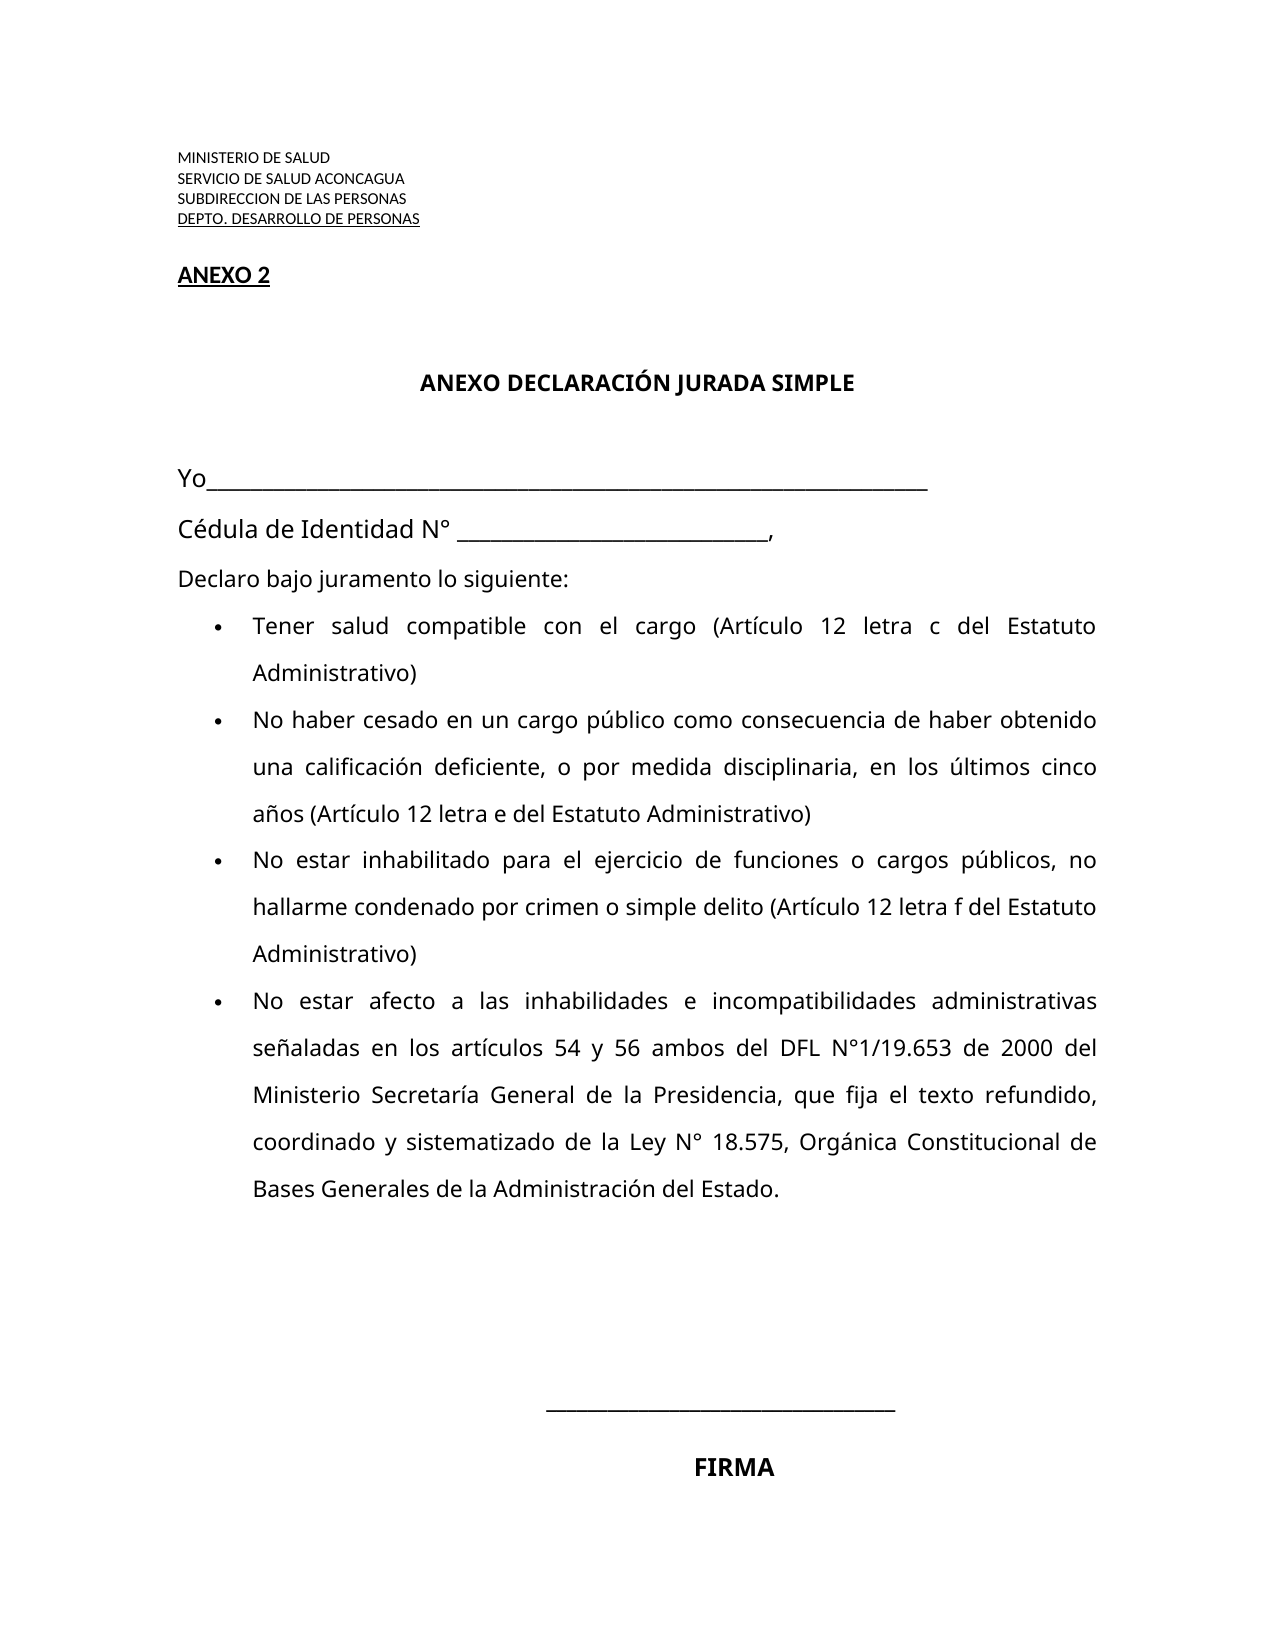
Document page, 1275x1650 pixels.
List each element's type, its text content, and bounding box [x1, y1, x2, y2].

text SUBDIRECCION DE LAS PERSONAS [177, 188, 1098, 208]
text ANEXO DECLARACIÓN JURADA SIMPLE [177, 367, 1098, 398]
list No estar afecto a las inhabilidades e incompatibilidades administrativas señaladas en los artículos 54 y 56 ambos del DFL N°1/19.653 de 2000 del Ministerio Secretaría General de la Presidencia, que fija el texto refundido, coordinado y sistematizado de la Ley N° 18.575, Orgánica Constitucional de Bases Generales de la Administración del Estado. [215, 985, 1098, 1204]
text ANEXO 2 [177, 259, 1098, 290]
text Cédula de Identidad N° ____________________________, [177, 512, 1098, 546]
text Declaro bajo juramento lo siguiente: [177, 563, 1098, 594]
list Tener salud compatible con el cargo (Artículo 12 letra c del Estatuto Administrativo) [215, 610, 1098, 688]
text __________________________________ [177, 1381, 1098, 1415]
list No estar inhabilitado para el ejercicio de funciones o cargos públicos, no hallarme condenado por crimen o simple delito (Artículo 12 letra f del Estatuto Administrativo) [215, 844, 1098, 969]
text MINISTERIO DE SALUD [177, 148, 1098, 168]
text DEPTO. DESARROLLO DE PERSONAS [177, 208, 1098, 229]
text FIRMA [177, 1449, 1098, 1483]
text Yo_________________________________________________________________ [177, 461, 1098, 495]
list No haber cesado en un cargo público como consecuencia de haber obtenido una calificación deficiente, o por medida disciplinaria, en los últimos cinco años (Artículo 12 letra e del Estatuto Administrativo) [215, 704, 1098, 829]
text SERVICIO DE SALUD ACONCAGUA [177, 168, 1098, 188]
